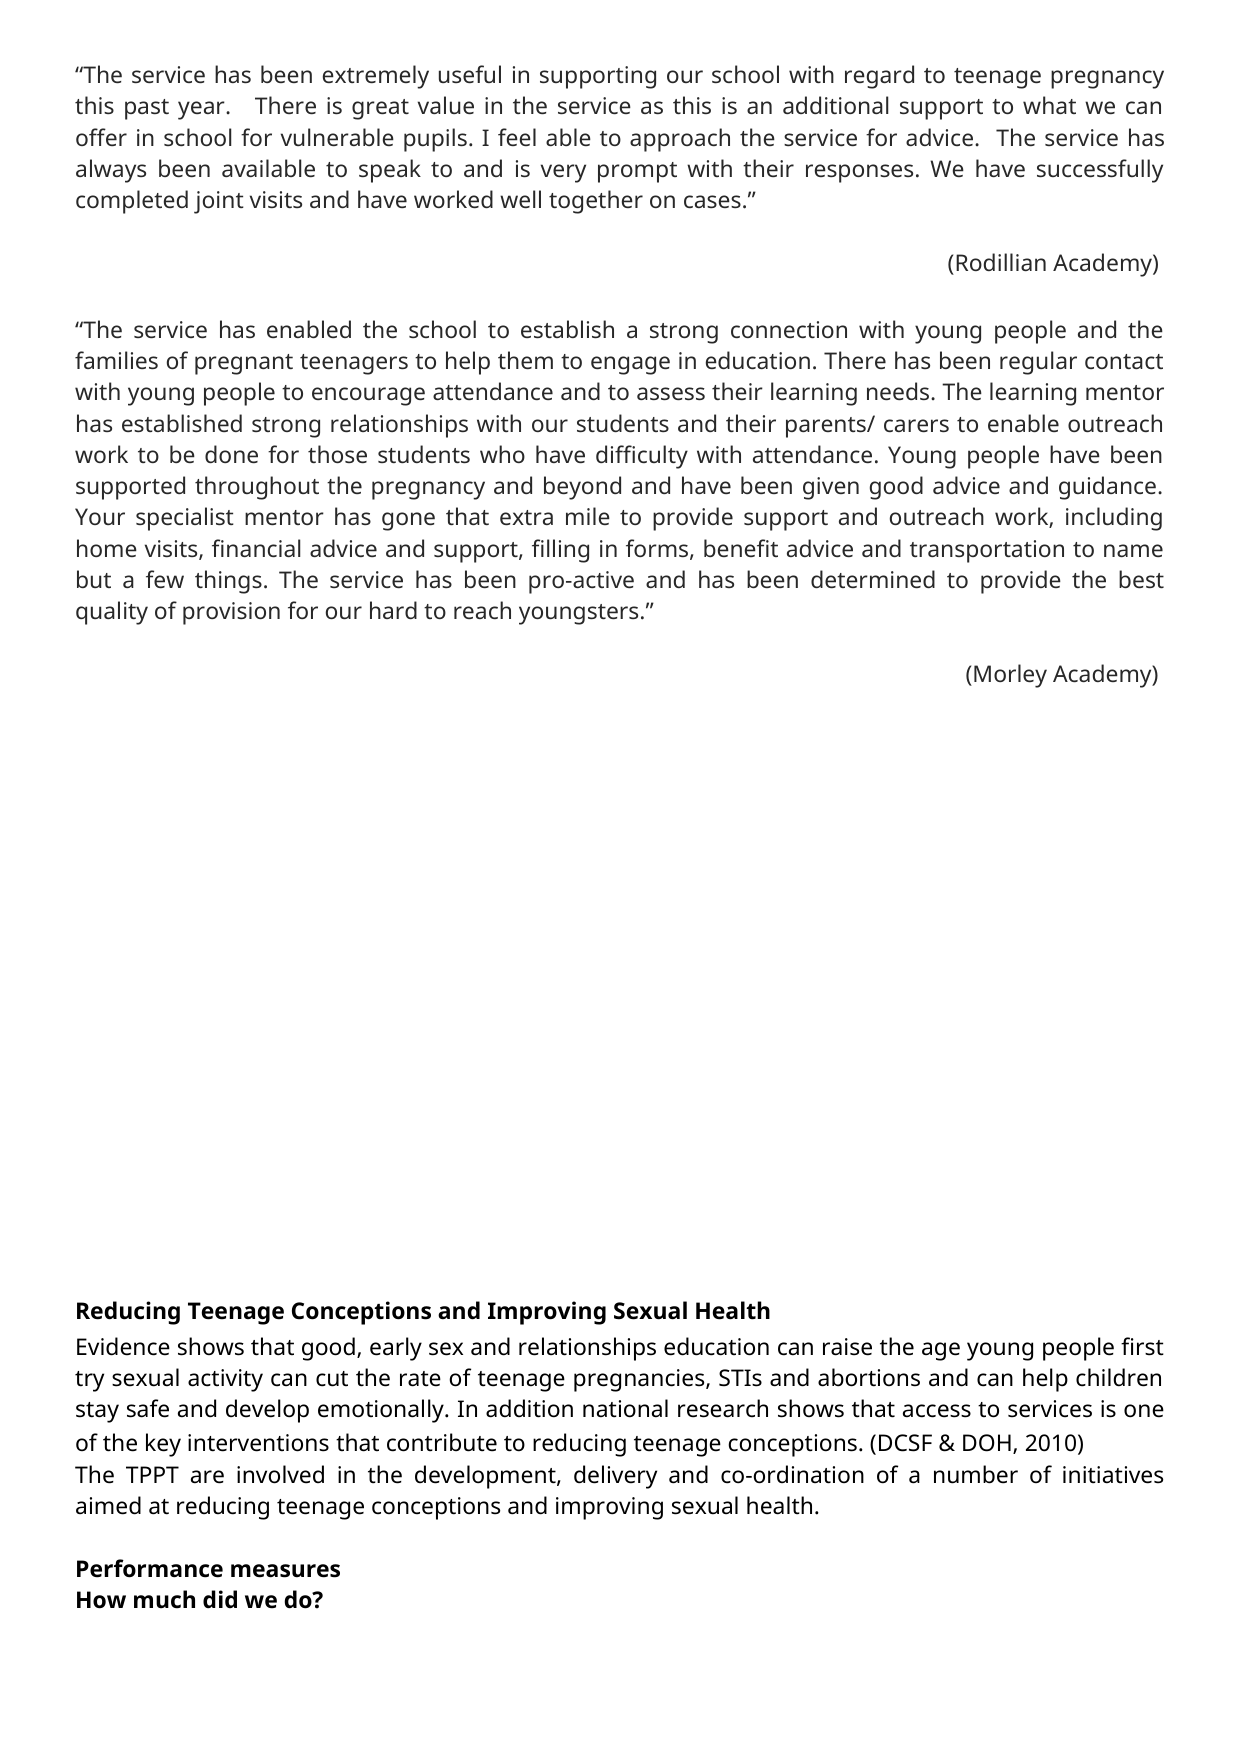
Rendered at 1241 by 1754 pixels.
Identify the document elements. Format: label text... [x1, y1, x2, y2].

text (Morley Academy) [825, 657, 1165, 689]
text “The service has enabled the school to establish a strong connection with young people and the families of pregnant teenagers to help them to engage in education. There has been regular contact with young people to encourage attendance and to assess their learning needs. The learning mentor has established strong relationships with our students and their parents/ carers to enable outreach work to be done for those students who have difficulty with attendance. Young people have been supported throughout the pregnancy and beyond and have been given good advice and guidance. Your specialist mentor has gone that extra mile to provide support and outreach work, including home visits, financial advice and support, filling in forms, benefit advice and transportation to name but a few things. The service has been pro-active and has been determined to provide the best quality of provision for our hard to reach youngsters.” [75, 314, 1165, 626]
text “The service has been extremely useful in supporting our school with regard to teenage pregnancy this past year. There is great value in the service as this is an additional support to what we can offer in school for vulnerable pupils. I feel able to approach the service for advice. The service has always been available to speak to and is very prompt with their responses. We have successfully completed joint visits and have worked well together on cases.” [75, 59, 1165, 215]
text How much did we do? [75, 1584, 1165, 1615]
text (Rodillian Academy) [900, 247, 1165, 278]
text Performance measures [75, 1552, 1165, 1584]
text Evidence shows that good, early sex and relationships education can raise the age young people first try sexual activity can cut the rate of teenage pregnancies, STIs and abortions and can help children stay safe and develop emotionally. In addition national research shows that access to services is one of the key interventions that contribute to reducing teenage conceptions. (DCSF & DOH, 2010) [75, 1331, 1165, 1459]
text The TPPT are involved in the development, delivery and co-ordination of a number of initiatives aimed at reducing teenage conceptions and improving sexual health. [75, 1459, 1165, 1521]
text Reducing Teenage Conceptions and Improving Sexual Health [75, 1295, 1165, 1326]
